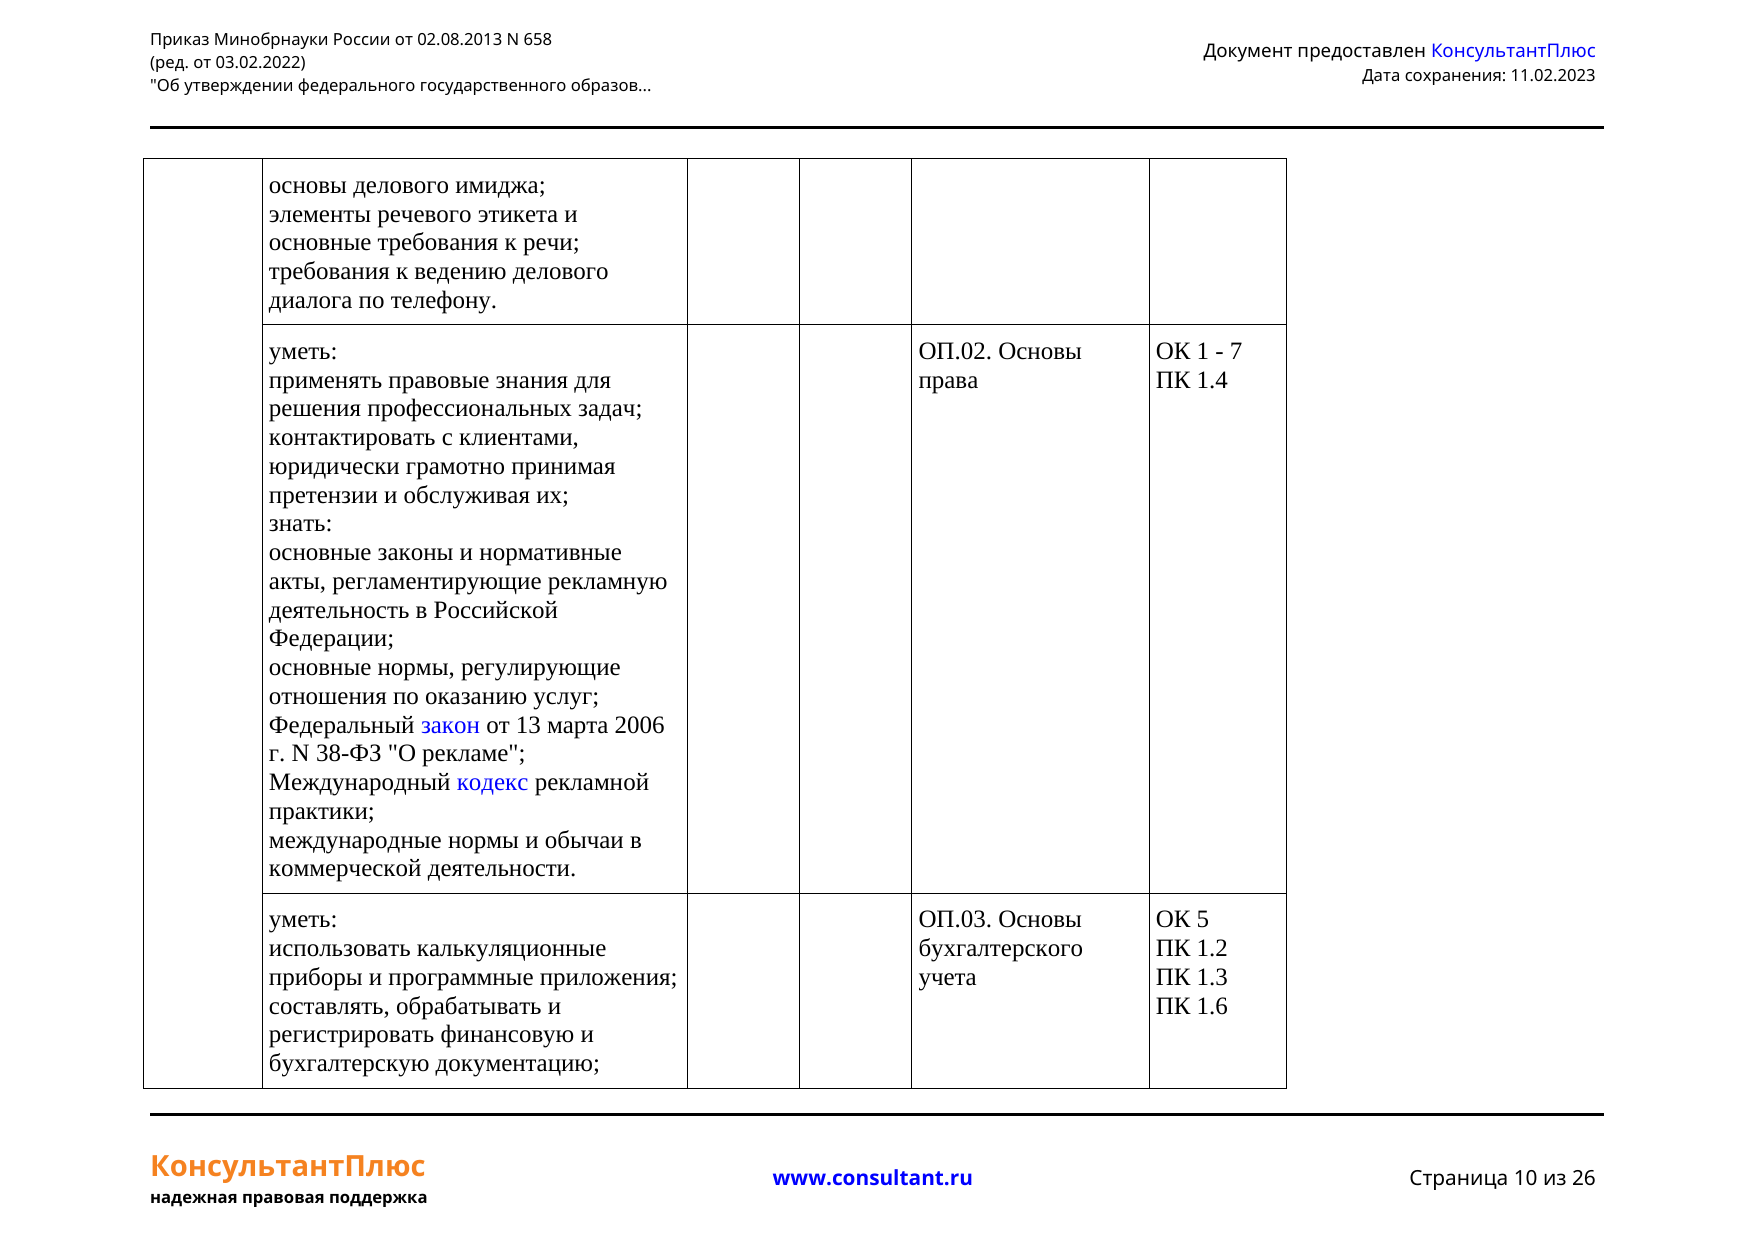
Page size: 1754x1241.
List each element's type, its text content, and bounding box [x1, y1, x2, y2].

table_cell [1150, 894, 1286, 1088]
table_cell ОП.02. Основы права [912, 325, 1149, 893]
table_cell [800, 894, 911, 1088]
table_cell [688, 325, 799, 893]
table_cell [263, 894, 687, 1088]
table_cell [1150, 159, 1286, 324]
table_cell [263, 159, 687, 324]
table_cell ОК 1 - 7 ПК 1.4 [1150, 325, 1286, 893]
table_cell [688, 159, 799, 324]
table_cell [800, 325, 911, 893]
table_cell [912, 159, 1149, 324]
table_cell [912, 894, 1149, 1088]
table_cell уметь: применять правовые знания для решения профессиональных задач; контактировать с клиентами, юридически грамотно принимая претензии и обслуживая их; знать: основные законы и нормативные акты, регламентирующие рекламную деятельность в Российской Федерации; основные нормы, регулирующие отношения по оказанию услуг; Федеральный закон от 13 марта 2006 г. N 38-ФЗ "О рекламе"; Международный кодекс рекламной практики; международные нормы и обычаи в коммерческой деятельности. [263, 325, 687, 893]
table_cell [800, 159, 911, 324]
table_cell [688, 894, 799, 1088]
